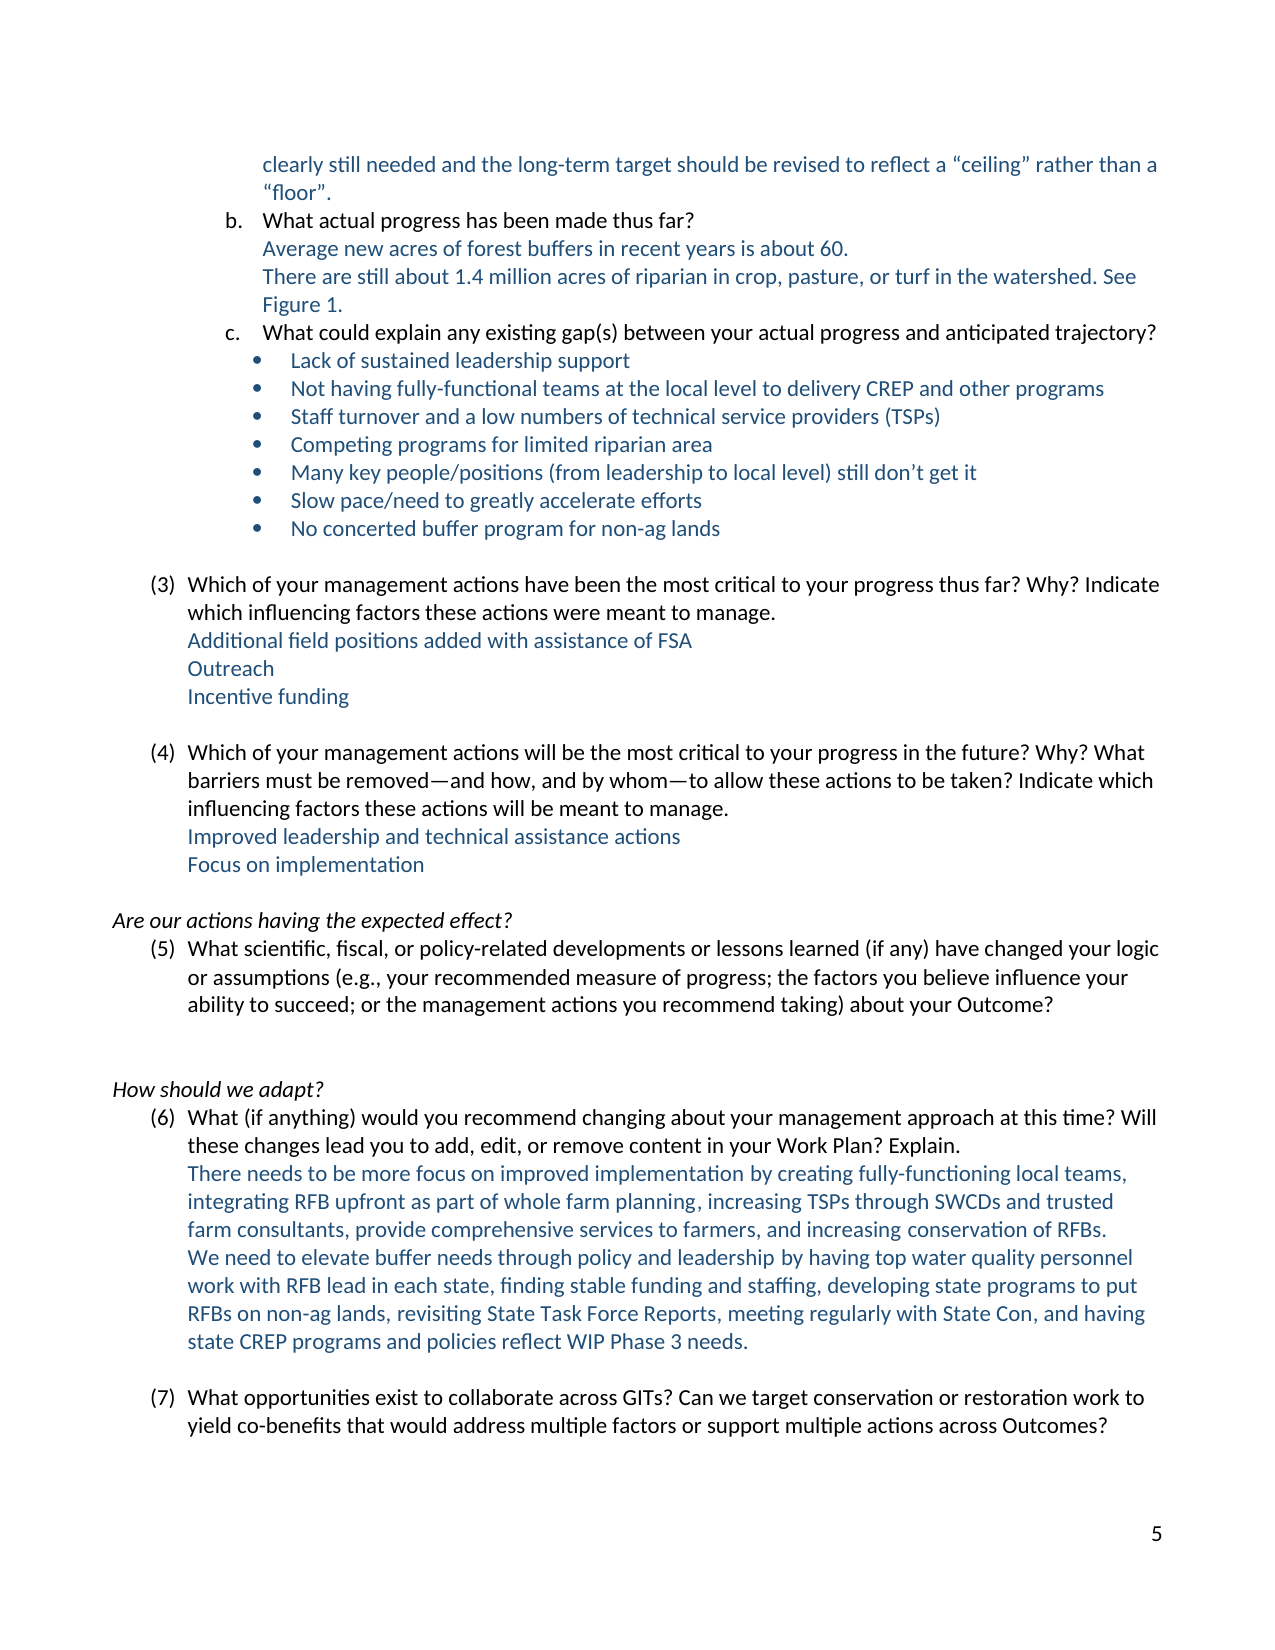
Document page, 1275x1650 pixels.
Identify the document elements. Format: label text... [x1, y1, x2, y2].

text Outreach [187, 654, 1162, 682]
list What (if anything) would you recommend changing about your management approach at this time? Will these changes lead you to add, edit, or remove content in your Work Plan? Explain. [150, 1103, 1162, 1159]
list What actual progress has been made thus far? [225, 206, 1162, 234]
text Additional field positions added with assistance of FSA [187, 626, 1162, 654]
list What could explain any existing gap(s) between your actual progress and anticipated trajectory? [225, 318, 1162, 346]
list Which of your management actions will be the most critical to your progress in the future? Why? What barriers must be removed—and how, and by whom—to allow these actions to be taken? Indicate which influencing factors these actions will be meant to manage. [150, 738, 1162, 822]
text Incentive funding [187, 682, 1162, 710]
text There are still about 1.4 million acres of riparian in crop, pasture, or turf in the watershed. See Figure 1. [262, 262, 1162, 318]
text There needs to be more focus on improved implementation by creating fully-functioning local teams, integrating RFB upfront as part of whole farm planning, increasing TSPs through SWCDs and trusted farm consultants, provide comprehensive services to farmers, and increasing conservation of RFBs. [187, 1159, 1162, 1243]
list Competing programs for limited riparian area [253, 430, 1162, 458]
text Improved leadership and technical assistance actions [187, 822, 1162, 851]
text We need to elevate buffer needs through policy and leadership by having top water quality personnel work with RFB lead in each state, finding stable funding and staffing, developing state programs to put RFBs on non-ag lands, revisiting State Task Force Reports, meeting regularly with State Con, and having state CREP programs and policies reflect WIP Phase 3 needs. [187, 1243, 1162, 1355]
list No concerted buffer program for non-ag lands [253, 514, 1162, 542]
text How should we adapt? [112, 1075, 1162, 1103]
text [262, 150, 1162, 206]
list Staff turnover and a low numbers of technical service providers (TSPs) [253, 402, 1162, 430]
list What opportunities exist to collaborate across GITs? Can we target conservation or restoration work to yield co-benefits that would address multiple factors or support multiple actions across Outcomes? [150, 1383, 1162, 1439]
text Average new acres of forest buffers in recent years is about 60. [262, 234, 1162, 262]
list Not having fully-functional teams at the local level to delivery CREP and other programs [253, 374, 1162, 402]
list Slow pace/need to greatly accelerate efforts [253, 486, 1162, 514]
list Which of your management actions have been the most critical to your progress thus far? Why? Indicate which influencing factors these actions were meant to manage. [150, 570, 1162, 626]
text Focus on implementation [187, 851, 1162, 878]
list Many key people/positions (from leadership to local level) still don’t get it [253, 458, 1162, 486]
text Are our actions having the expected effect? [112, 907, 1162, 934]
list Lack of sustained leadership support [253, 346, 1162, 374]
list What scientific, fiscal, or policy-related developments or lessons learned (if any) have changed your logic or assumptions (e.g., your recommended measure of progress; the factors you believe influence your ability to succeed; or the management actions you recommend taking) about your Outcome? [150, 934, 1162, 1019]
